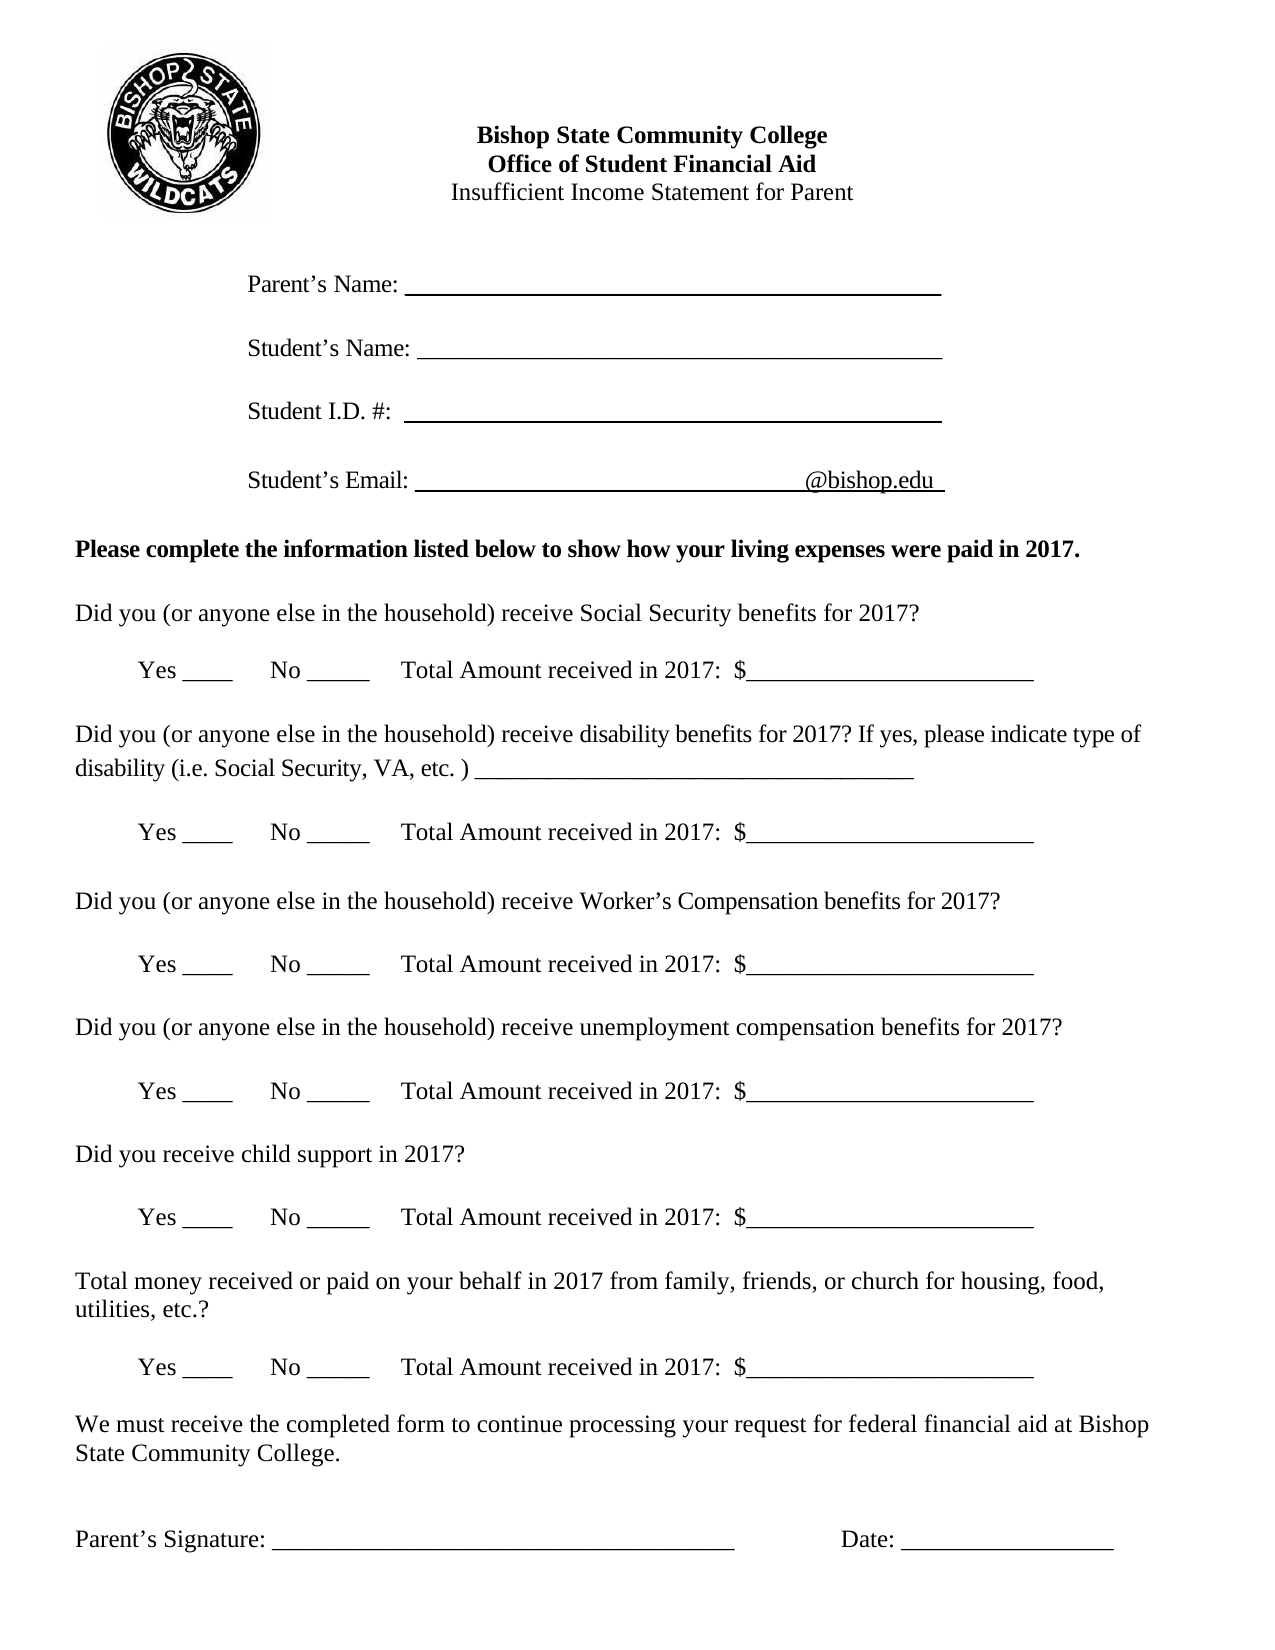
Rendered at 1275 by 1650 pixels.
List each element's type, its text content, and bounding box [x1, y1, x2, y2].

text Bishop State Community College [279, 120, 1200, 149]
text Total money received or paid on your behalf in 2017 from family, friends, or church for housing, food, utilities, etc.? [75, 1266, 1157, 1323]
text Yes ____ No _____ Total Amount received in 2017: $_______________________ [75, 949, 1157, 978]
text Yes ____ No _____ Total Amount received in 2017: $_______________________ [75, 817, 1157, 845]
text Student I.D. #: ___________________________________________ [75, 396, 1200, 425]
picture [89, 45, 279, 220]
text Office of Student Financial Aid [279, 149, 1200, 177]
text Did you receive child support in 2017? [75, 1139, 1157, 1168]
text disability (i.e. Social Security, VA, etc. ) ____________________________________ [75, 753, 1200, 782]
text Please complete the information listed below to show how your living expenses were paid in 2017. [75, 534, 1200, 563]
text Student’s Name: __________________________________________ [75, 333, 1200, 362]
text Yes ____ No _____ Total Amount received in 2017: $_______________________ [75, 1076, 1157, 1104]
text Did you (or anyone else in the household) receive Social Security benefits for 2017? [75, 598, 1157, 627]
text Student’s Email: ________________________________@bishop.edu [75, 465, 1200, 494]
text Parent’s Signature: _____________________________________ Date: _________________ [75, 1524, 1157, 1553]
text Insufficient Income Statement for Parent [279, 177, 1200, 206]
text Yes ____ No _____ Total Amount received in 2017: $_______________________ [75, 1352, 1157, 1381]
text Did you (or anyone else in the household) receive Worker’s Compensation benefits for 2017? [75, 886, 1200, 914]
text Yes ____ No _____ Total Amount received in 2017: $_______________________ [75, 1202, 1157, 1231]
text We must receive the completed form to continue processing your request for federal financial aid at Bishop State Community College. [75, 1409, 1157, 1467]
text Parent’s Name: ____________________________________________ [75, 269, 1200, 298]
text Did you (or anyone else in the household) receive disability benefits for 2017? If yes, please indicate type of [75, 719, 1200, 747]
text Yes ____ No _____ Total Amount received in 2017: $_______________________ [75, 655, 1157, 684]
text Did you (or anyone else in the household) receive unemployment compensation benefits for 2017? [75, 1012, 1157, 1041]
